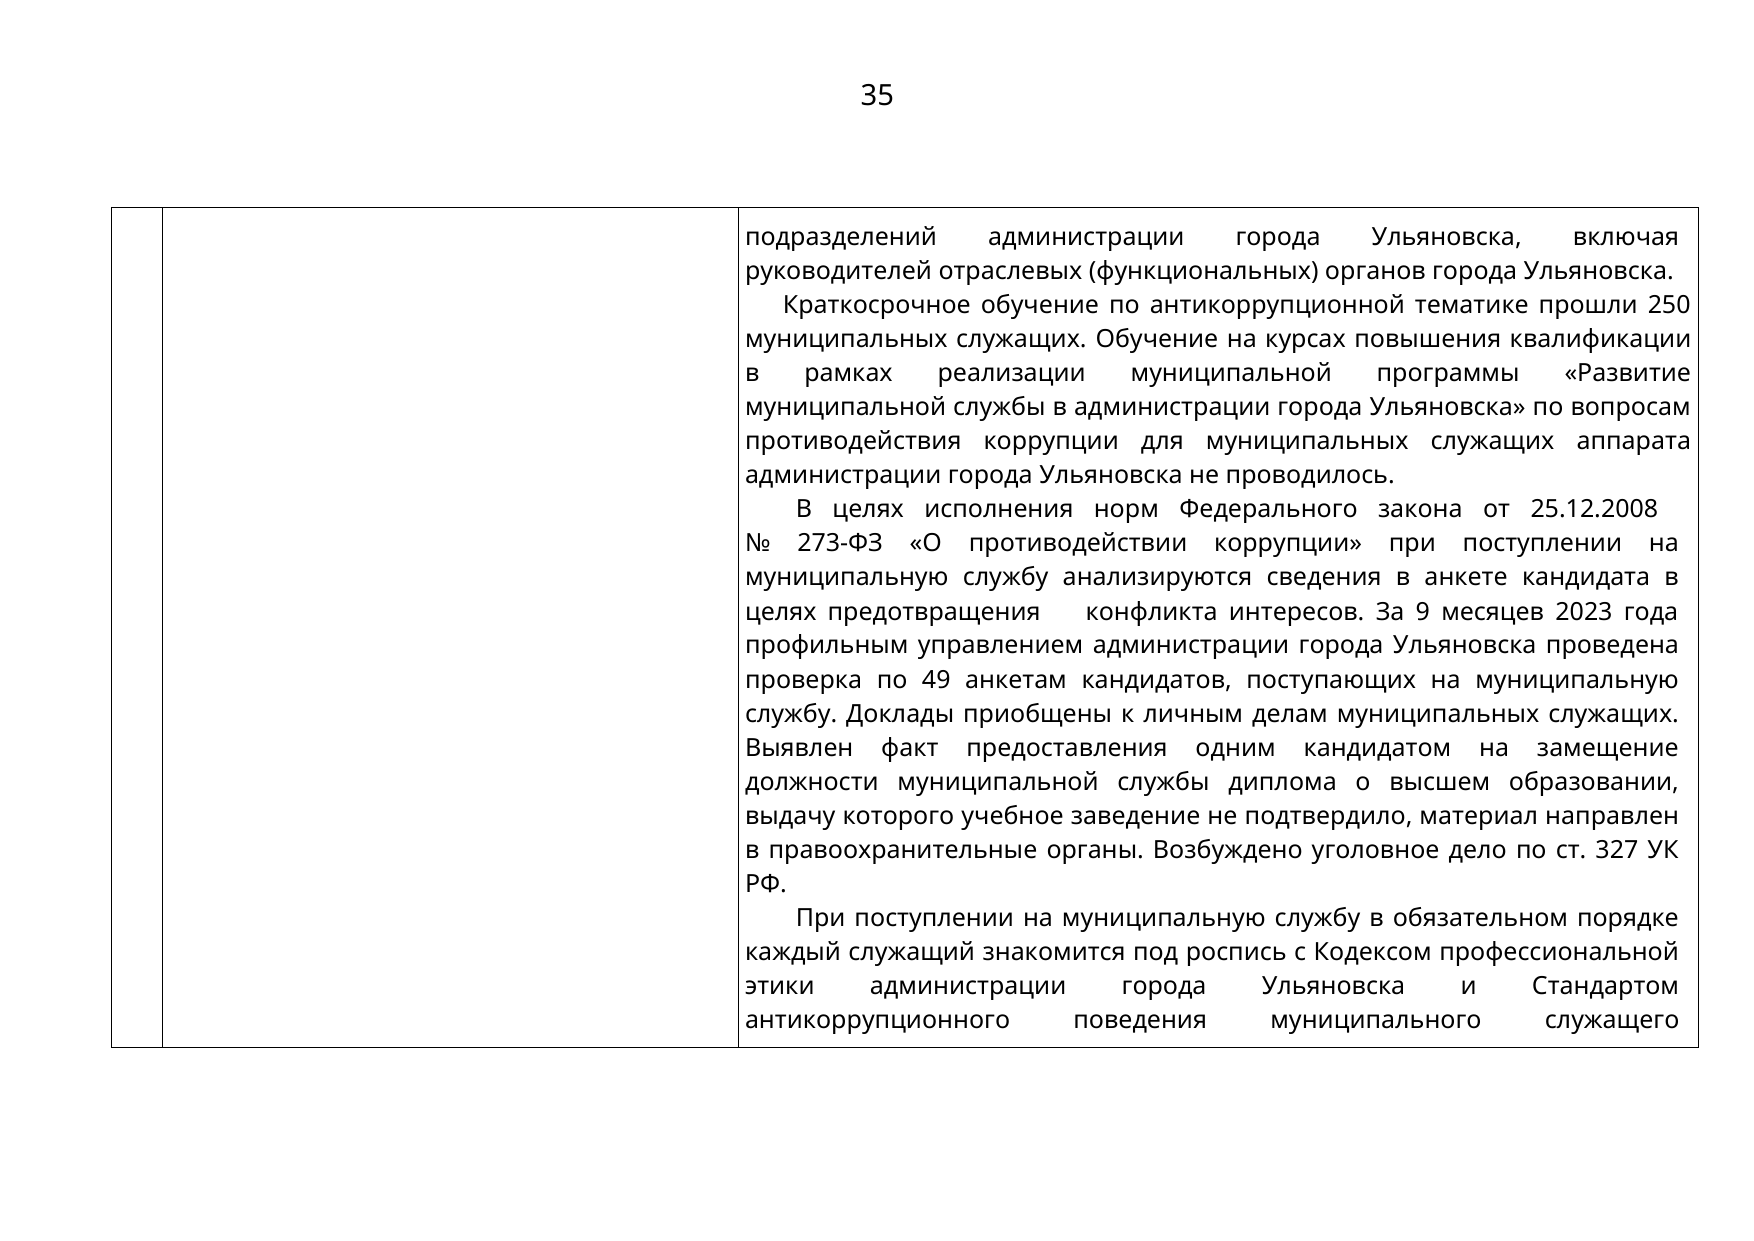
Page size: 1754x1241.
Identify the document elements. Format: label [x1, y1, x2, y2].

table_cell [112, 208, 162, 1047]
table_cell [163, 208, 738, 1047]
table_cell [739, 208, 1698, 1047]
